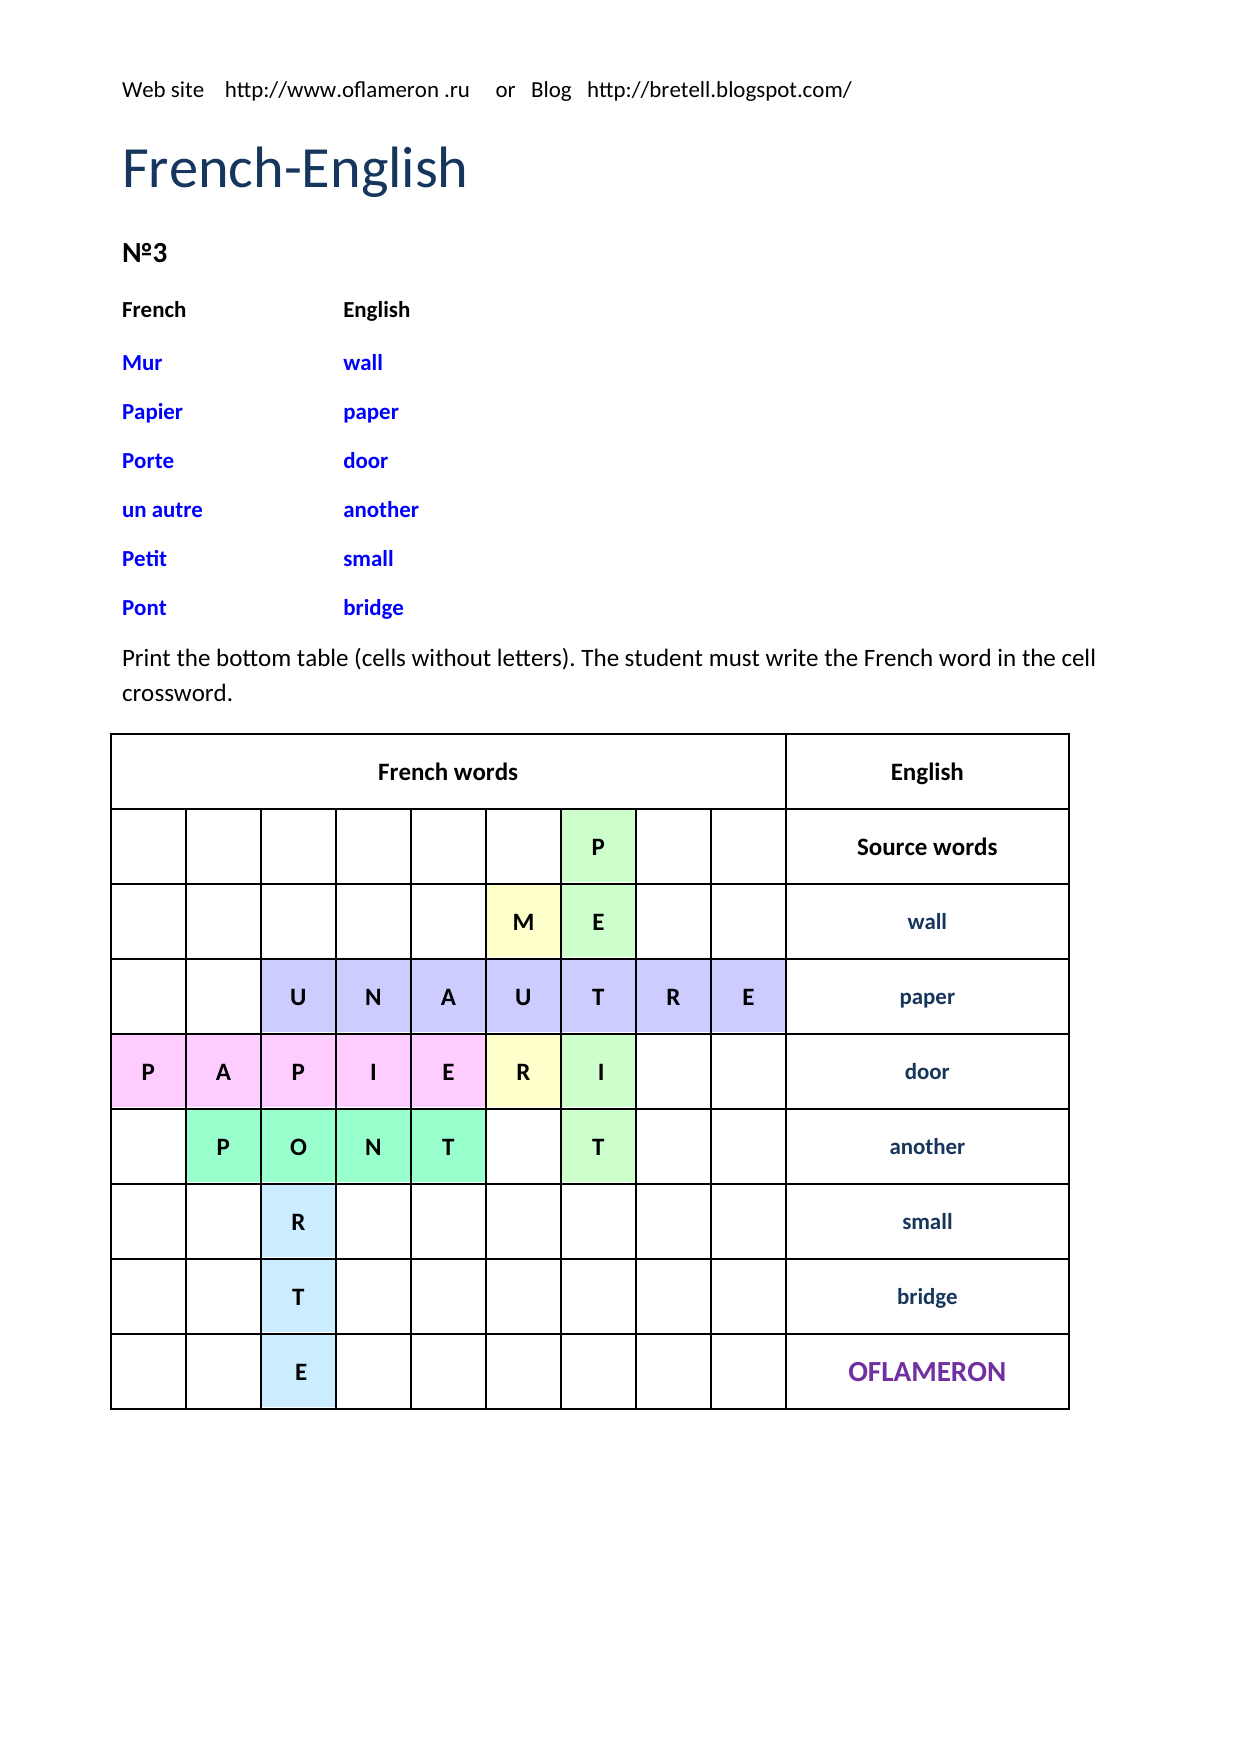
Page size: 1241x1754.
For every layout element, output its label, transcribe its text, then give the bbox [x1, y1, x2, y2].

table_cell [112, 1335, 185, 1407]
table_cell [487, 1260, 560, 1332]
table_cell [112, 810, 185, 882]
table_header French words [112, 735, 785, 807]
table_cell [637, 810, 710, 882]
table_cell [487, 1335, 560, 1407]
table_cell door [787, 1035, 1068, 1107]
table_cell P [262, 1035, 335, 1107]
table_cell [637, 1185, 710, 1257]
table_cell [187, 810, 260, 882]
table_cell [262, 885, 335, 957]
table_cell [412, 810, 485, 882]
text French-English [122, 131, 1152, 202]
table_cell [337, 1335, 410, 1407]
table_cell E [412, 1035, 485, 1107]
table_cell M [487, 885, 560, 957]
table_cell I [562, 1035, 635, 1107]
table_cell T [412, 1110, 485, 1182]
table_cell E [262, 1335, 335, 1407]
table_cell [487, 1110, 560, 1182]
text un autre another [122, 495, 1152, 523]
table_cell Source words [787, 810, 1068, 882]
table_cell wall [787, 885, 1068, 957]
table_cell U [262, 960, 335, 1032]
table_cell U [487, 960, 560, 1032]
table_cell [712, 1260, 785, 1332]
table_cell [412, 1335, 485, 1407]
table_cell [187, 885, 260, 957]
table_cell P [187, 1110, 260, 1182]
table_cell paper [787, 960, 1068, 1032]
table_cell [112, 885, 185, 957]
table_cell another [787, 1110, 1068, 1182]
text №3 [122, 234, 1152, 269]
table_cell [712, 1185, 785, 1257]
table_cell A [187, 1035, 260, 1107]
table_cell [337, 885, 410, 957]
table_cell [187, 1260, 260, 1332]
table_cell [562, 1185, 635, 1257]
table_cell bridge [787, 1260, 1068, 1332]
text Papier paper [122, 397, 1152, 425]
table_cell [112, 960, 185, 1032]
text Porte door [122, 446, 1152, 474]
table_cell [337, 1185, 410, 1257]
table_cell R [637, 960, 710, 1032]
text Pont bridge [122, 593, 1152, 621]
table_cell [112, 1185, 185, 1257]
table_cell P [112, 1035, 185, 1107]
table_cell OFLAMERON [787, 1335, 1068, 1407]
table_cell T [562, 1110, 635, 1182]
table_cell [487, 1185, 560, 1257]
text Print the bottom table (cells without letters). The student must write the French word in the cell crossword. [122, 642, 1152, 707]
text French English [122, 296, 1152, 323]
text Mur wall [122, 348, 1152, 377]
table_cell I [337, 1035, 410, 1107]
table_cell N [337, 960, 410, 1032]
table_cell [112, 1110, 185, 1182]
table_header English [787, 735, 1068, 807]
table_cell A [412, 960, 485, 1032]
table_cell [337, 1260, 410, 1332]
table_cell [412, 885, 485, 957]
table_cell T [262, 1260, 335, 1332]
text Petit small [122, 544, 1152, 572]
table_cell [187, 1185, 260, 1257]
table_cell [637, 1335, 710, 1407]
table_cell [262, 810, 335, 882]
table_cell [337, 810, 410, 882]
table_cell E [712, 960, 785, 1032]
table_cell [712, 1035, 785, 1107]
table_cell R [487, 1035, 560, 1107]
table_cell [187, 960, 260, 1032]
table_cell [712, 810, 785, 882]
table_cell [412, 1260, 485, 1332]
table_cell P [562, 810, 635, 882]
table_cell [637, 1035, 710, 1107]
table_cell [637, 1260, 710, 1332]
table_cell [712, 885, 785, 957]
table_cell [487, 810, 560, 882]
table_cell O [262, 1110, 335, 1182]
table_cell small [787, 1185, 1068, 1257]
table_cell [412, 1185, 485, 1257]
table_cell [112, 1260, 185, 1332]
table_cell [712, 1110, 785, 1182]
table_cell [712, 1335, 785, 1407]
table_cell R [262, 1185, 335, 1257]
table_cell T [562, 960, 635, 1032]
table_cell [562, 1335, 635, 1407]
table_cell E [562, 885, 635, 957]
table_cell [637, 885, 710, 957]
table_cell [187, 1335, 260, 1407]
table_cell [637, 1110, 710, 1182]
table_cell N [337, 1110, 410, 1182]
table_cell [562, 1260, 635, 1332]
